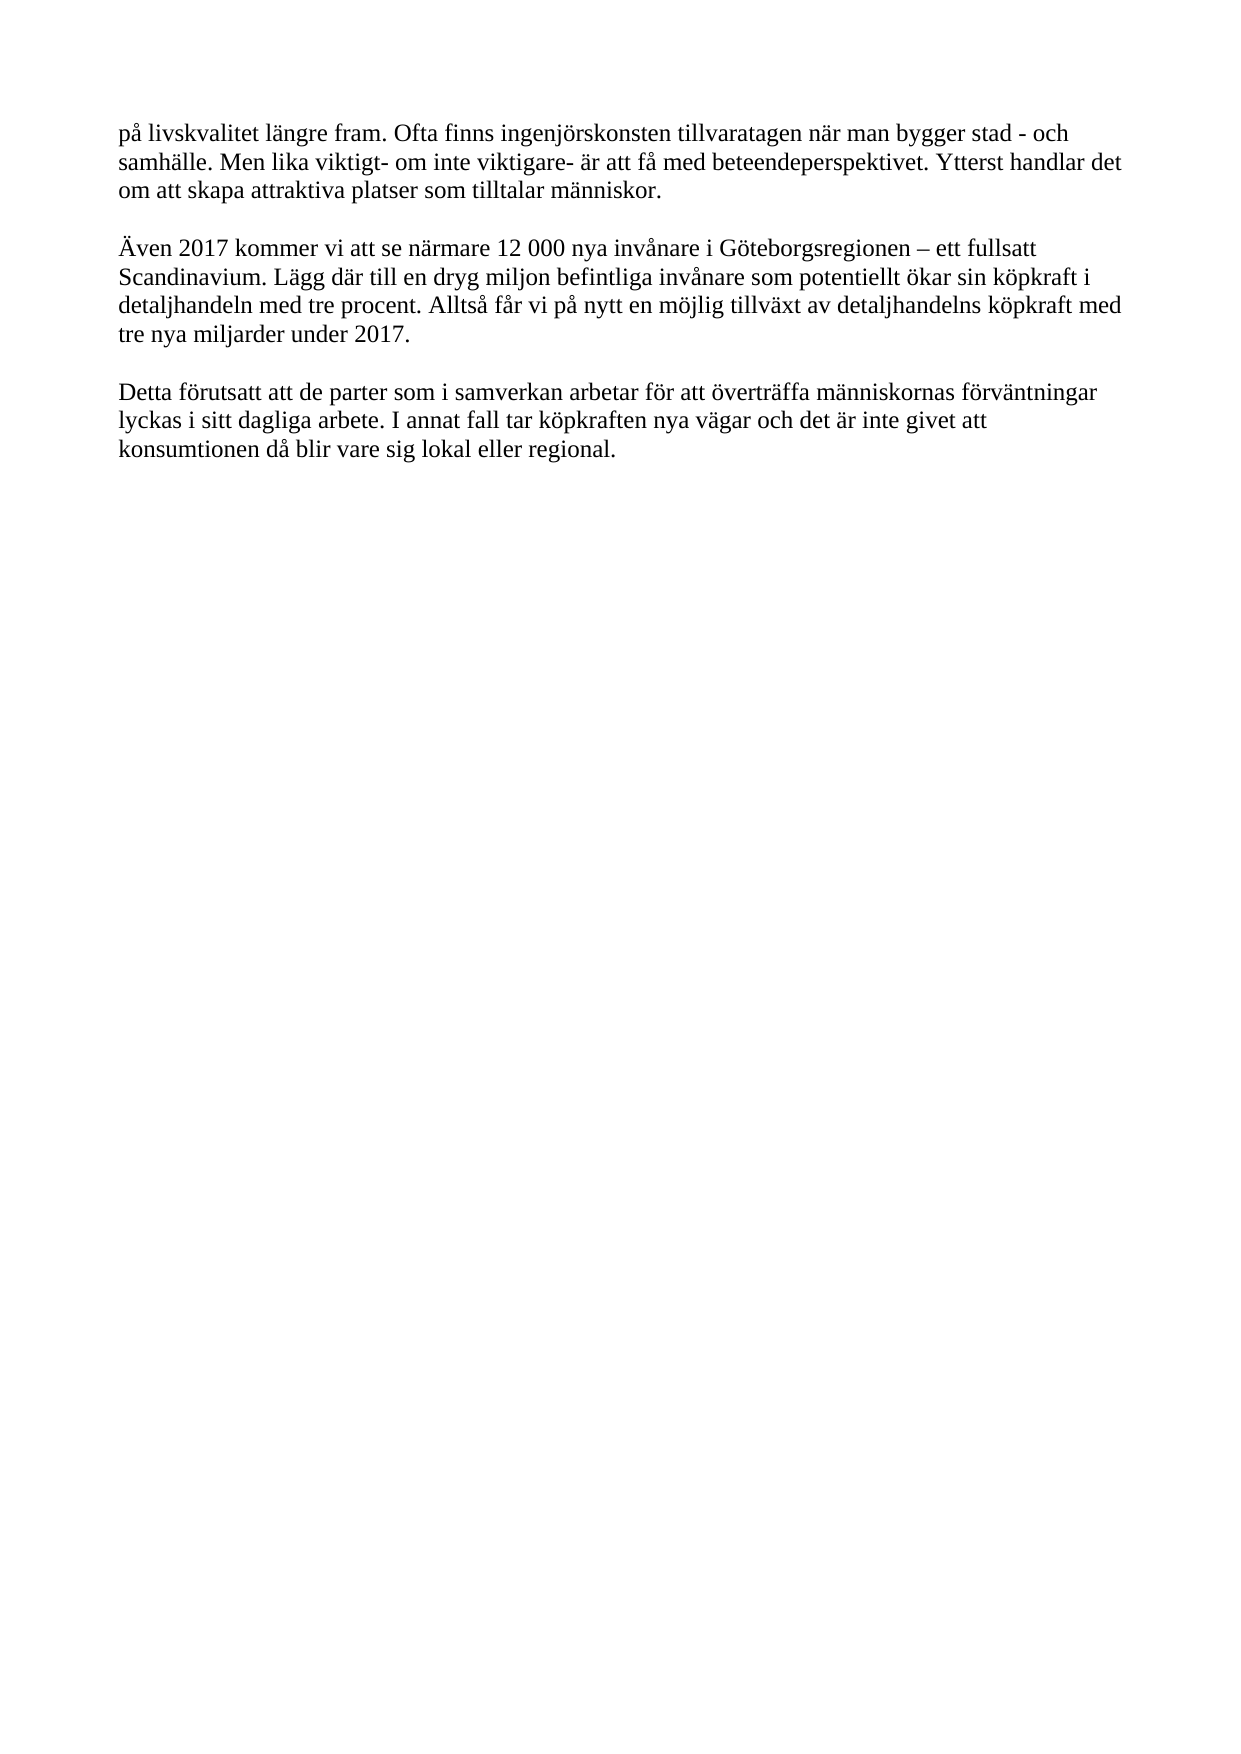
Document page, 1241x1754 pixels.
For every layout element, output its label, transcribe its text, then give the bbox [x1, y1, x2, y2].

text Även 2017 kommer vi att se närmare 12 000 nya invånare i Göteborgsregionen – ett fullsatt Scandinavium. Lägg där till en dryg miljon befintliga invånare som potentiellt ökar sin köpkraft i detaljhandeln med tre procent. Alltså får vi på nytt en möjlig tillväxt av detaljhandelns köpkraft med tre nya miljarder under 2017. [118, 233, 1122, 348]
text Detta förutsatt att de parter som i samverkan arbetar för att överträffa människornas förväntningar lyckas i sitt dagliga arbete. I annat fall tar köpkraften nya vägar och det är inte givet att konsumtionen då blir vare sig lokal eller regional. [118, 377, 1122, 463]
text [118, 118, 1122, 204]
